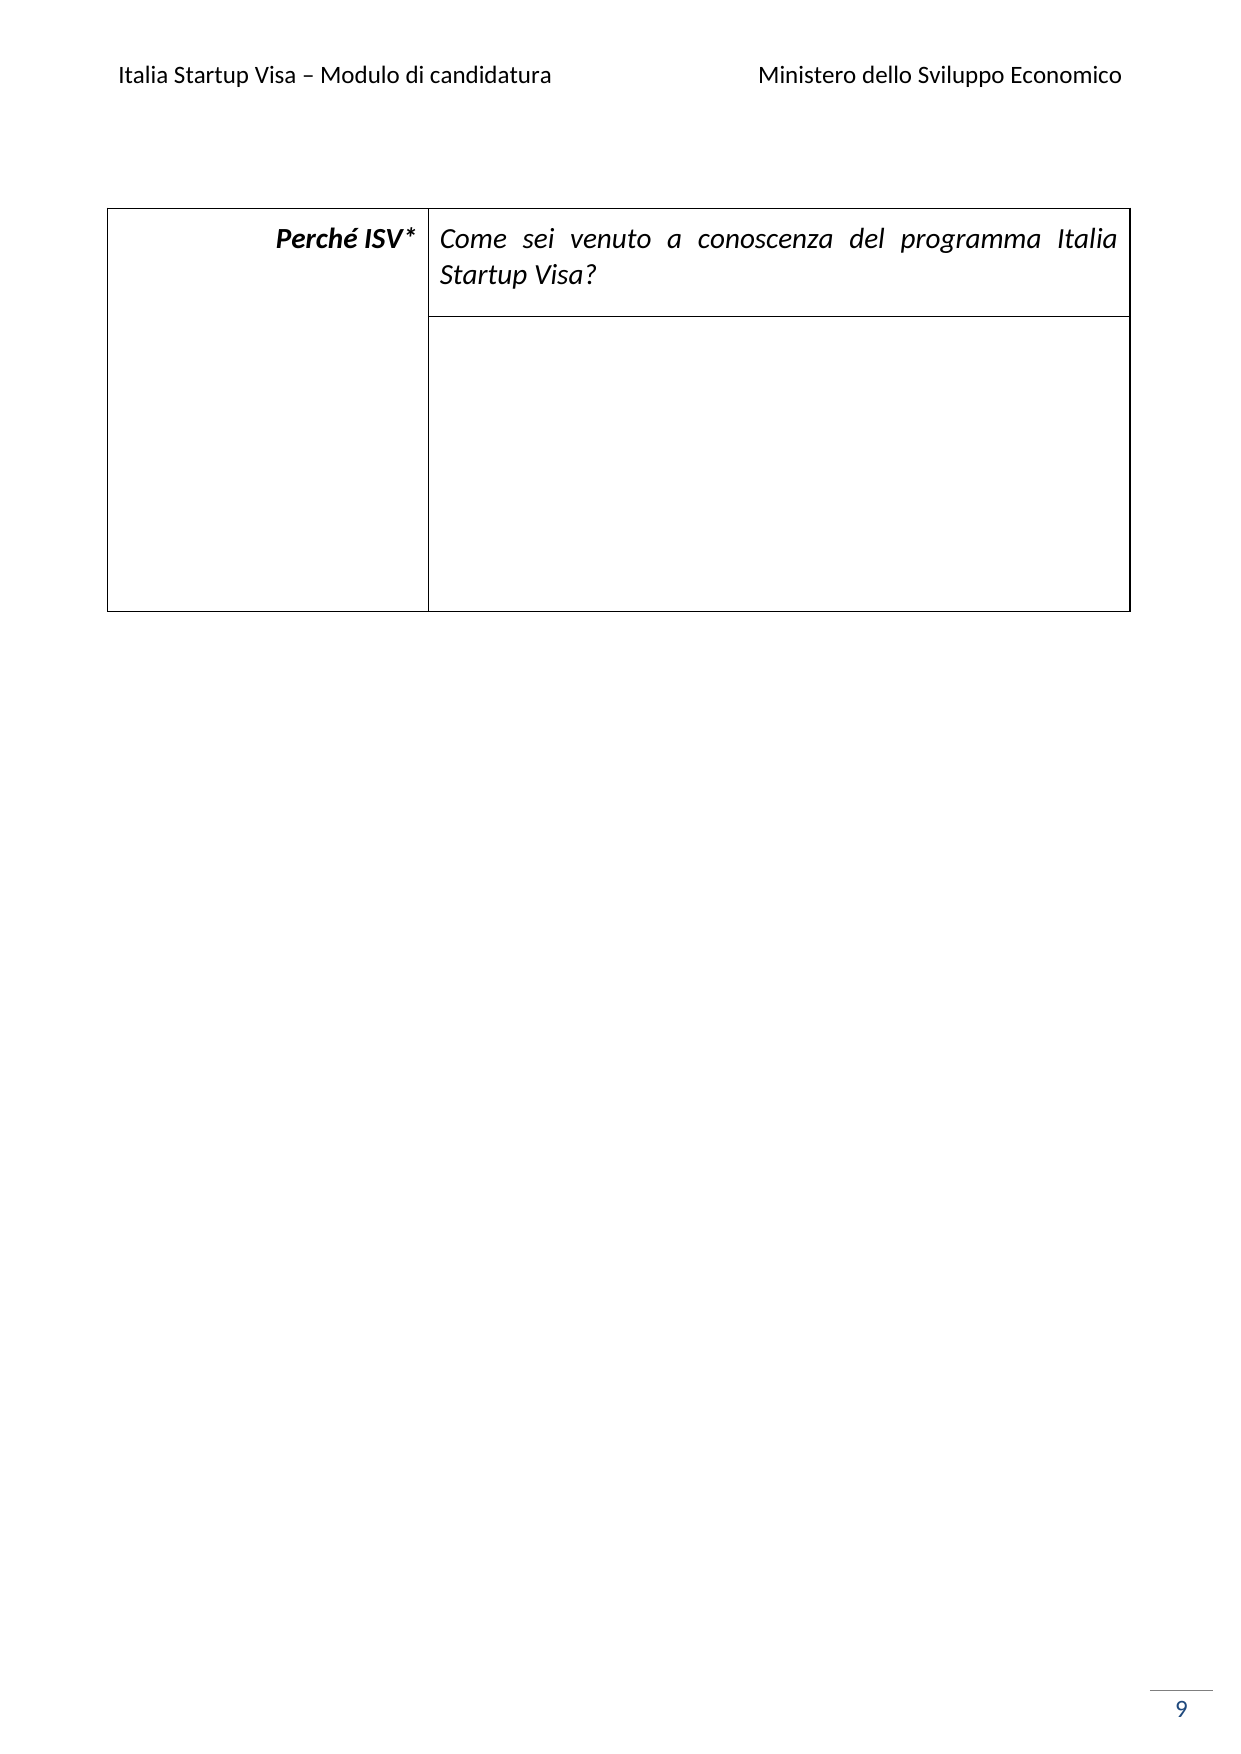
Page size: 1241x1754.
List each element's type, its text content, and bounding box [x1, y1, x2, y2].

table_cell [429, 317, 1129, 611]
table_header Come sei venuto a conoscenza del programma Italia Startup Visa? [429, 209, 1129, 316]
table_header Perché ISV* [108, 209, 428, 611]
